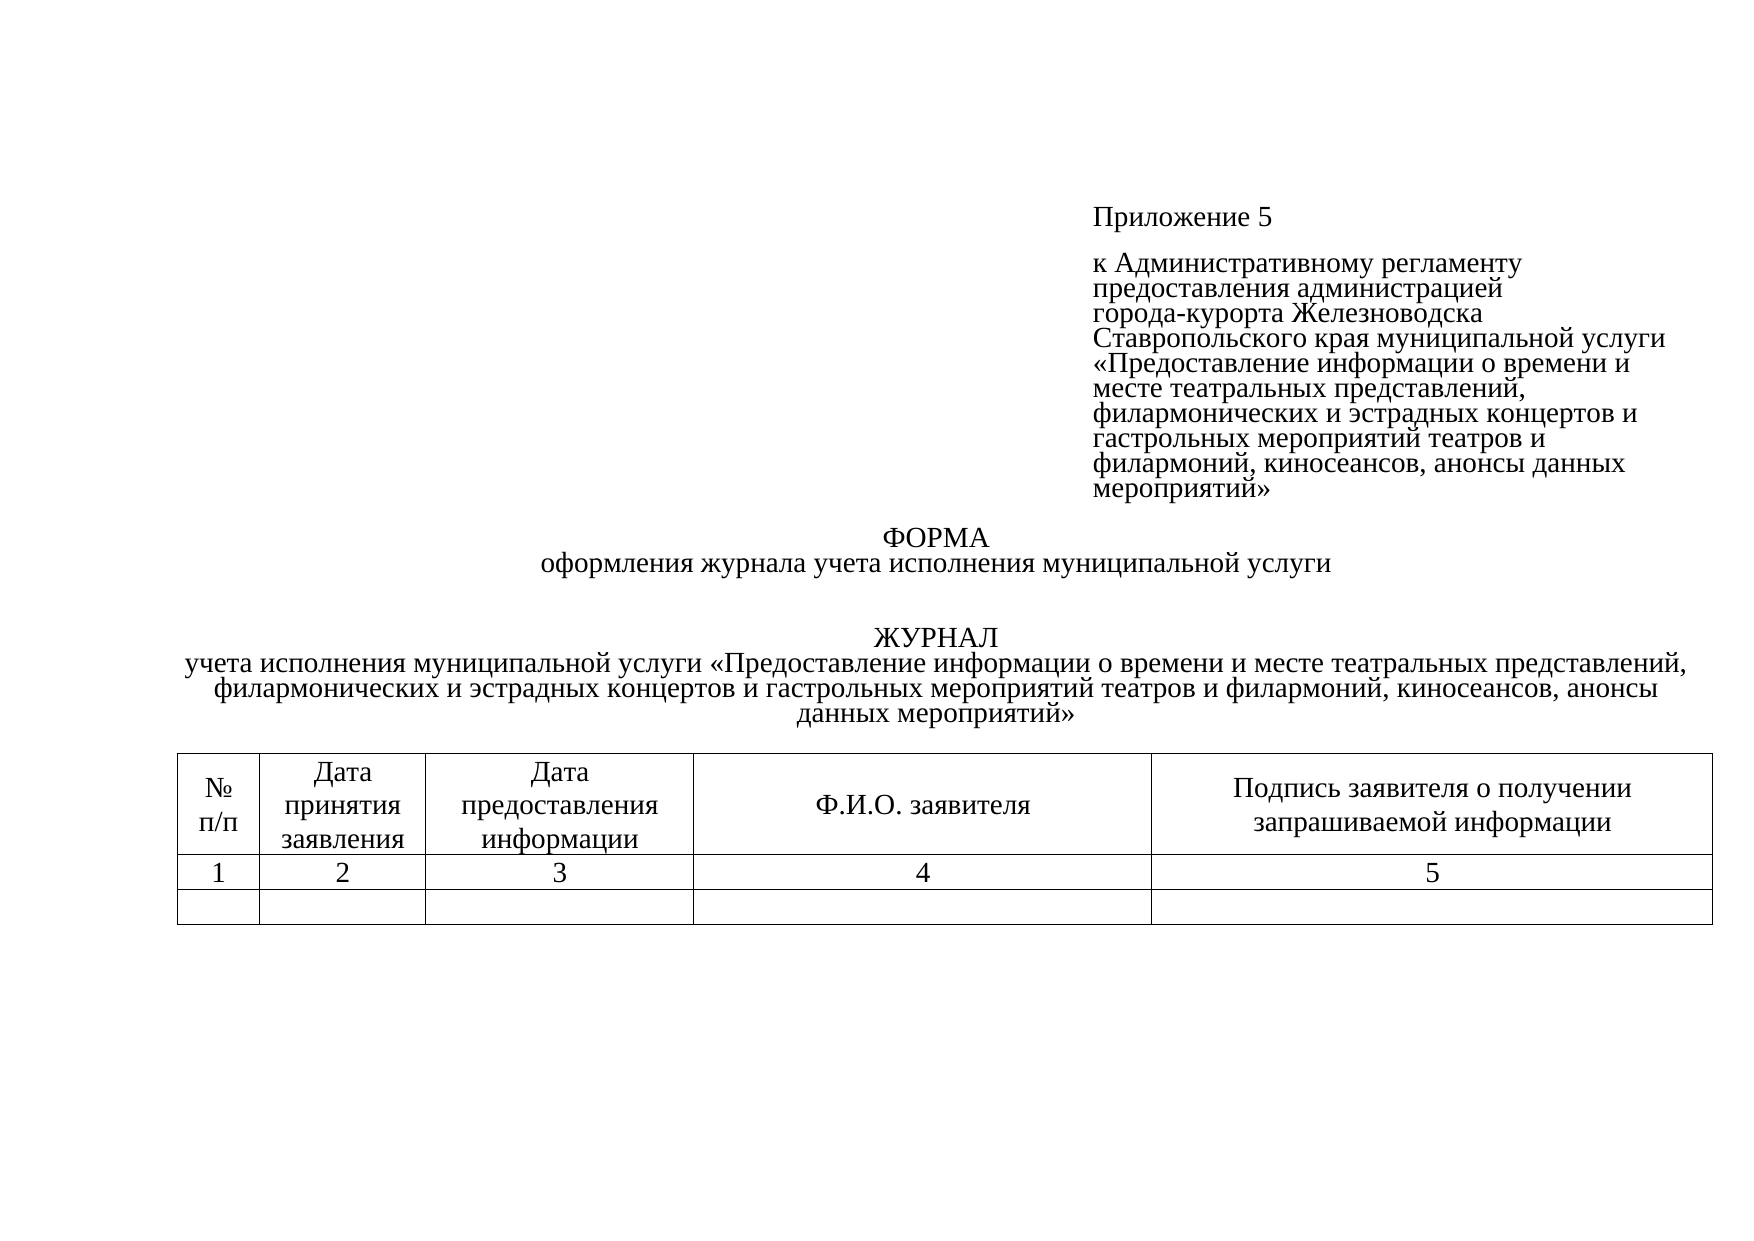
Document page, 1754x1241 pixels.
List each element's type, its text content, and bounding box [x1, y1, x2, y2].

table_header № п/п [178, 754, 259, 854]
table_cell 4 [694, 855, 1151, 889]
table_cell [260, 890, 425, 923]
table_header Подпись заявителя о получении запрашиваемой информации [1152, 754, 1712, 854]
text Ставропольского края муниципальной услуги [1093, 328, 1695, 353]
table_cell 1 [178, 855, 259, 889]
text оформления журнала учета исполнения муниципальной услуги [177, 553, 563, 578]
text «Предоставление информации о времени и месте театральных представлений, филармонических и эстрадных концертов и гастрольных мероприятий театров и филармоний, киносеансов, анонсы данных мероприятий» [1093, 353, 1695, 503]
text ФОРМА [177, 528, 1695, 553]
text города-курорта Железноводска [1093, 303, 1695, 328]
text оформления журнала учета исполнения муниципальной услуги [566, 553, 1695, 578]
table_cell 2 [260, 855, 425, 889]
table_cell 3 [426, 855, 693, 889]
table_cell [178, 890, 259, 923]
table_cell [1152, 890, 1712, 923]
table_cell [426, 890, 693, 923]
text предоставления администрацией [1093, 278, 1695, 303]
text Приложение 5 [1093, 207, 1695, 232]
table_header Ф.И.О. заявителя [694, 754, 1151, 854]
text учета исполнения муниципальной услуги «Предоставление информации о времени и месте театральных представлений, филармонических и эстрадных концертов и гастрольных мероприятий театров и филармоний, киносеансов, анонсы данных мероприятий» [177, 653, 1695, 728]
table_cell [694, 890, 1151, 923]
table_cell 5 [1152, 855, 1712, 889]
text к Административному регламенту [1126, 253, 1695, 278]
table_header Дата принятия заявления [260, 754, 425, 854]
table_header Дата предоставления информации [426, 754, 693, 854]
text ЖУРНАЛ [177, 628, 1695, 653]
